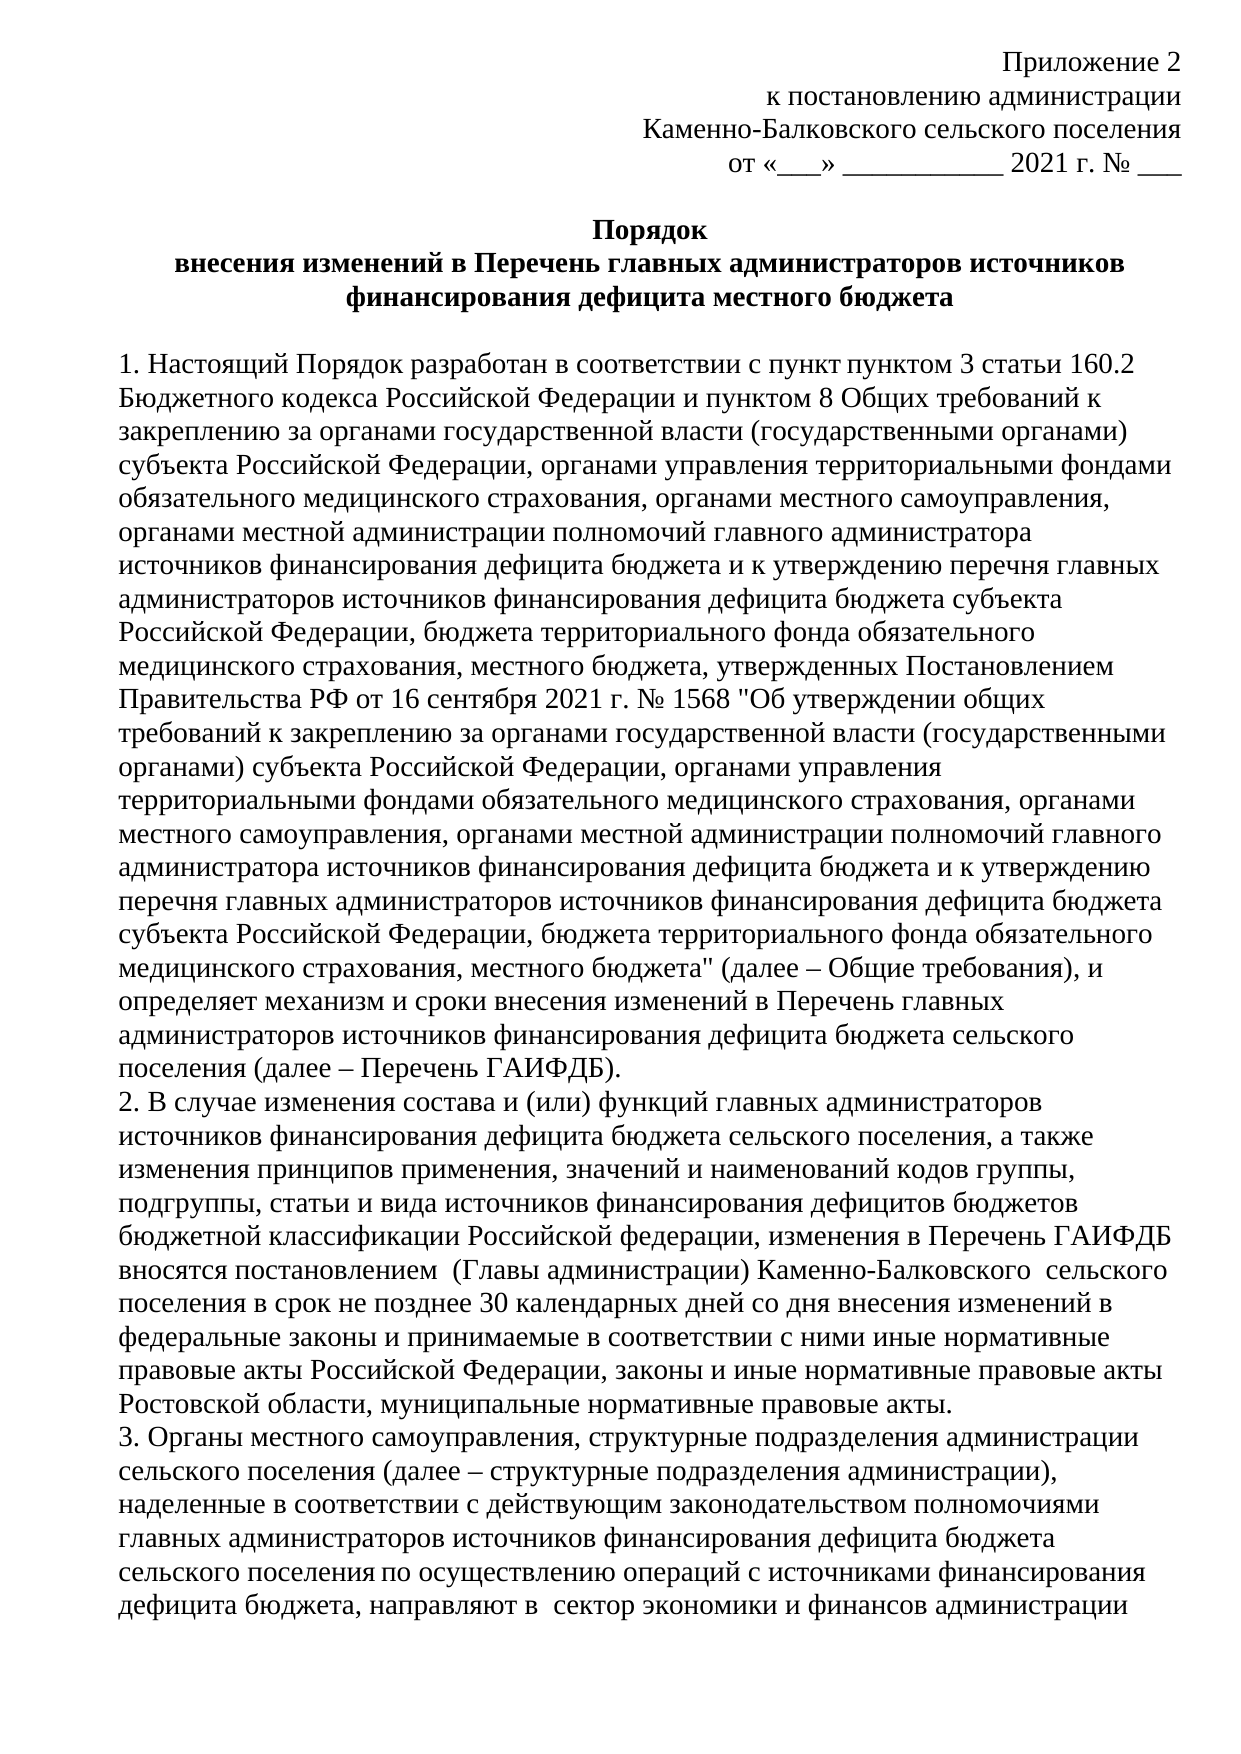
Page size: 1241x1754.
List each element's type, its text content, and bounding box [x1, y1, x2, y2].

text Порядок [118, 212, 1181, 246]
text 2. В случае изменения состава и (или) функций главных администраторов источников финансирования дефицита бюджета сельского поселения, а также изменения принципов применения, значений и наименований кодов группы, подгруппы, статьи и вида источников финансирования дефицитов бюджетов бюджетной классификации Российской федерации, изменения в Перечень ГАИФДБ вносятся постановлением (Главы администрации) Каменно-Балковского сельского поселения в срок не позднее 30 календарных дней со дня внесения изменений в федеральные законы и принимаемые в соответствии с ними иные нормативные правовые акты Российской Федерации, законы и иные нормативные правовые акты Ростовской области, муниципальные нормативные правовые акты. [118, 1084, 1181, 1419]
text от «___» ___________ 2021 г. № ___ [118, 145, 1181, 178]
text Приложение 2 [118, 44, 1181, 78]
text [118, 1419, 1181, 1621]
text 1. Настоящий Порядок разработан в соответствии с пункт пунктом 3 статьи 160.2 Бюджетного кодекса Российской Федерации и пунктом 8 Общих требований к закреплению за органами государственной власти (государственными органами) субъекта Российской Федерации, органами управления территориальными фондами обязательного медицинского страхования, органами местного самоуправления, органами местной администрации полномочий главного администратора источников финансирования дефицита бюджета и к утверждению перечня главных администраторов источников финансирования дефицита бюджета субъекта Российской Федерации, бюджета территориального фонда обязательного медицинского страхования, местного бюджета, утвержденных Постановлением Правительства РФ от 16 сентября 2021 г. № 1568 "Об утверждении общих требований к закреплению за органами государственной власти (государственными органами) субъекта Российской Федерации, органами управления территориальными фондами обязательного медицинского страхования, органами местного самоуправления, органами местной администрации полномочий главного администратора источников финансирования дефицита бюджета и к утверждению перечня главных администраторов источников финансирования дефицита бюджета субъекта Российской Федерации, бюджета территориального фонда обязательного медицинского страхования, местного бюджета" (далее – Общие требования), и определяет механизм и сроки внесения изменений в Перечень главных администраторов источников финансирования дефицита бюджета сельского поселения (далее – Перечень ГАИФДБ). [118, 346, 1181, 1084]
text Каменно-Балковского сельского поселения [118, 111, 1181, 145]
text к постановлению администрации [118, 78, 1181, 111]
text внесения изменений в Перечень главных администраторов источников финансирования дефицита местного бюджета [118, 246, 1181, 313]
